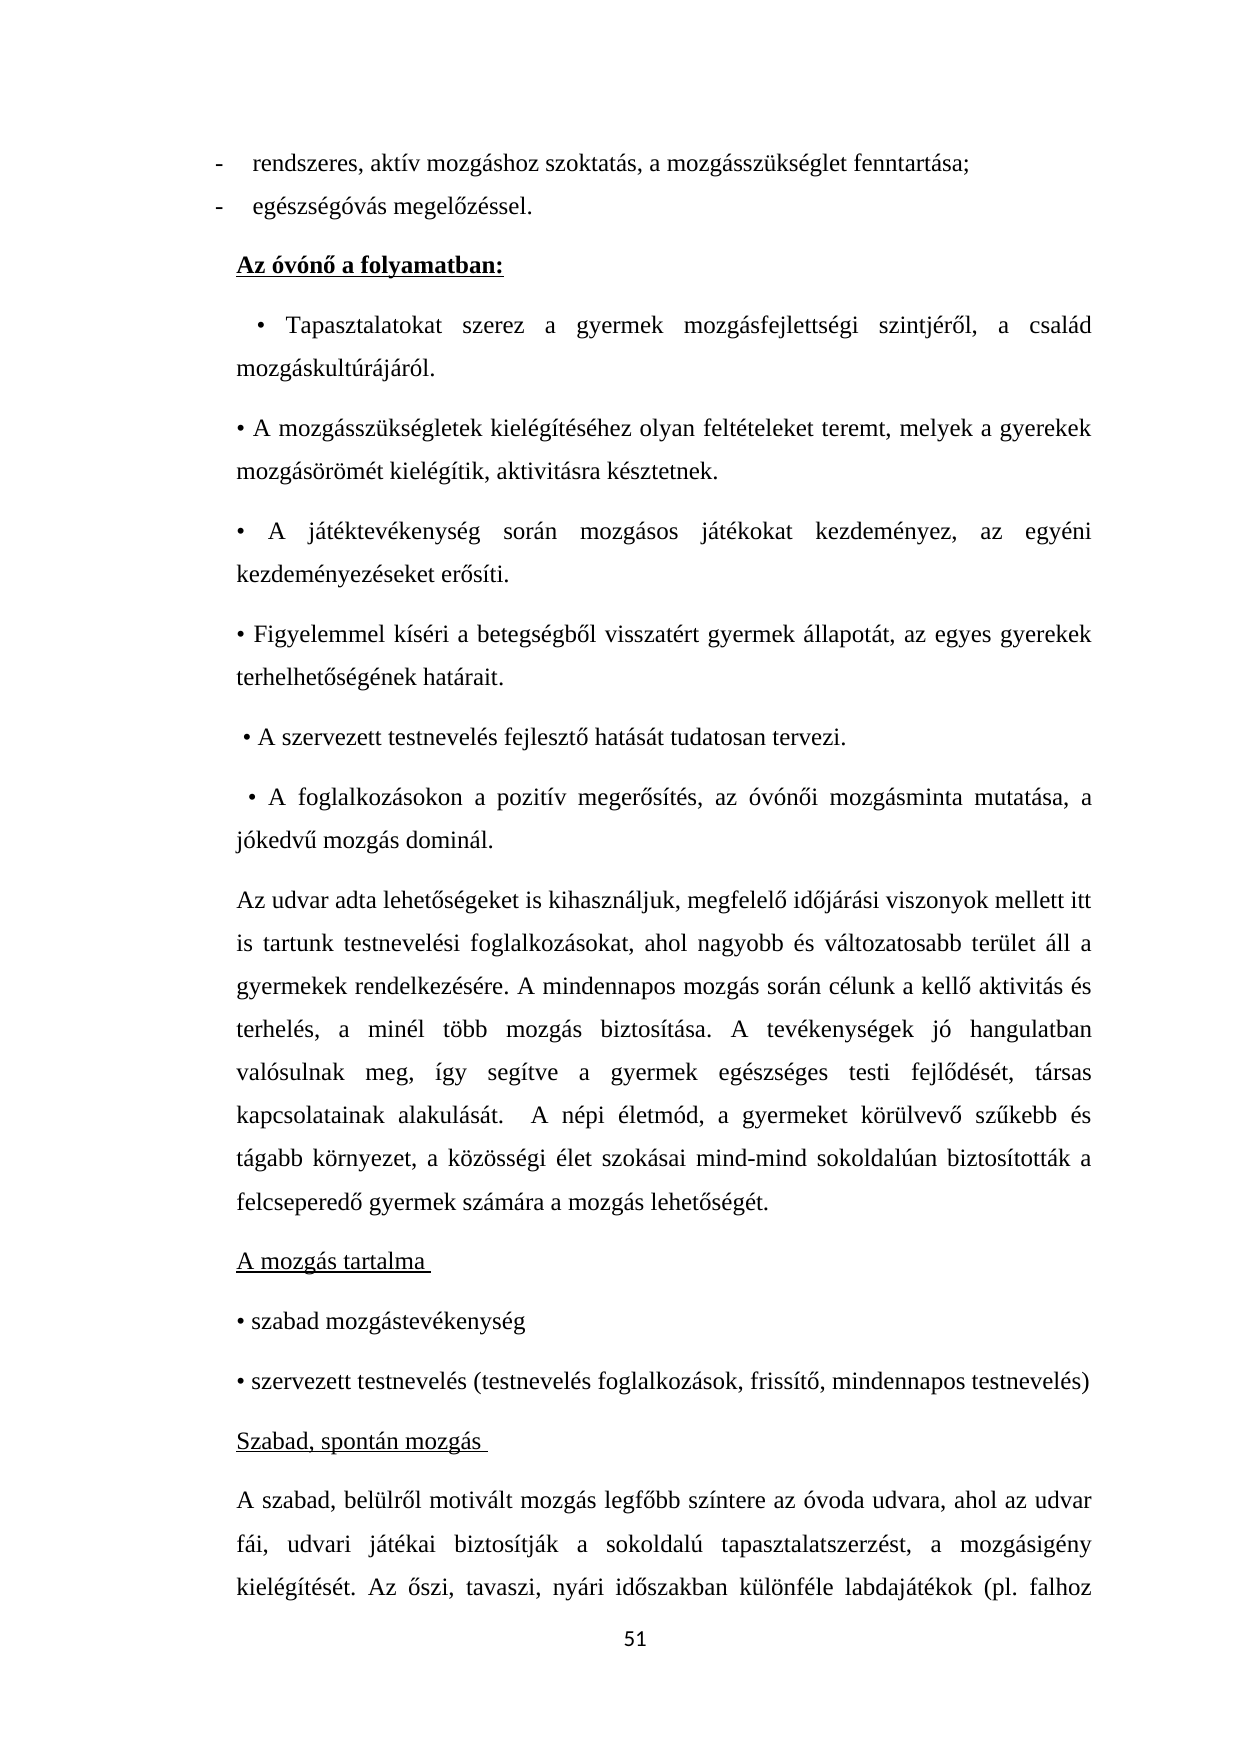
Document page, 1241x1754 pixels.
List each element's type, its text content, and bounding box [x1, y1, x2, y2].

text • A szervezett testnevelés fejlesztő hatását tudatosan tervezi. [236, 722, 1093, 751]
text Az udvar adta lehetőségeket is kihasználjuk, megfelelő időjárási viszonyok mellett itt is tartunk testnevelési foglalkozásokat, ahol nagyobb és változatosabb terület áll a gyermekek rendelkezésére. A mindennapos mozgás során célunk a kellő aktivitás és terhelés, a minél több mozgás biztosítása. A tevékenységek jó hangulatban valósulnak meg, így segítve a gyermek egészséges testi fejlődését, társas kapcsolatainak alakulását. A népi életmód, a gyermeket körülvevő szűkebb és tágabb környezet, a közösségi élet szokásai mind-mind sokoldalúan biztosították a felcseperedő gyermek számára a mozgás lehetőségét. [236, 885, 1093, 1215]
list rendszeres, aktív mozgáshoz szoktatás, a mozgásszükséglet fenntartása; [215, 148, 1093, 176]
text Az óvónő a folyamatban: [236, 251, 1093, 279]
text Szabad, spontán mozgás [236, 1426, 1093, 1454]
text • szervezett testnevelés (testnevelés foglalkozások, frissítő, mindennapos testnevelés) [236, 1366, 1093, 1395]
text • A foglalkozásokon a pozitív megerősítés, az óvónői mozgásminta mutatása, a jókedvű mozgás dominál. [236, 782, 1093, 854]
text • Tapasztalatokat szerez a gyermek mozgásfejlettségi szintjéről, a család mozgáskultúrájáról. [236, 310, 1093, 382]
list egészségóvás megelőzéssel. [215, 191, 1093, 219]
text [236, 1486, 1093, 1601]
text • A mozgásszükségletek kielégítéséhez olyan feltételeket teremt, melyek a gyerekek mozgásörömét kielégítik, aktivitásra késztetnek. [236, 413, 1093, 485]
text • Figyelemmel kíséri a betegségből visszatért gyermek állapotát, az egyes gyerekek terhelhetőségének határait. [236, 619, 1093, 691]
text • A játéktevékenység során mozgásos játékokat kezdeményez, az egyéni kezdeményezéseket erősíti. [236, 516, 1093, 588]
text A mozgás tartalma [236, 1246, 1093, 1275]
text • szabad mozgástevékenység [236, 1306, 1093, 1335]
